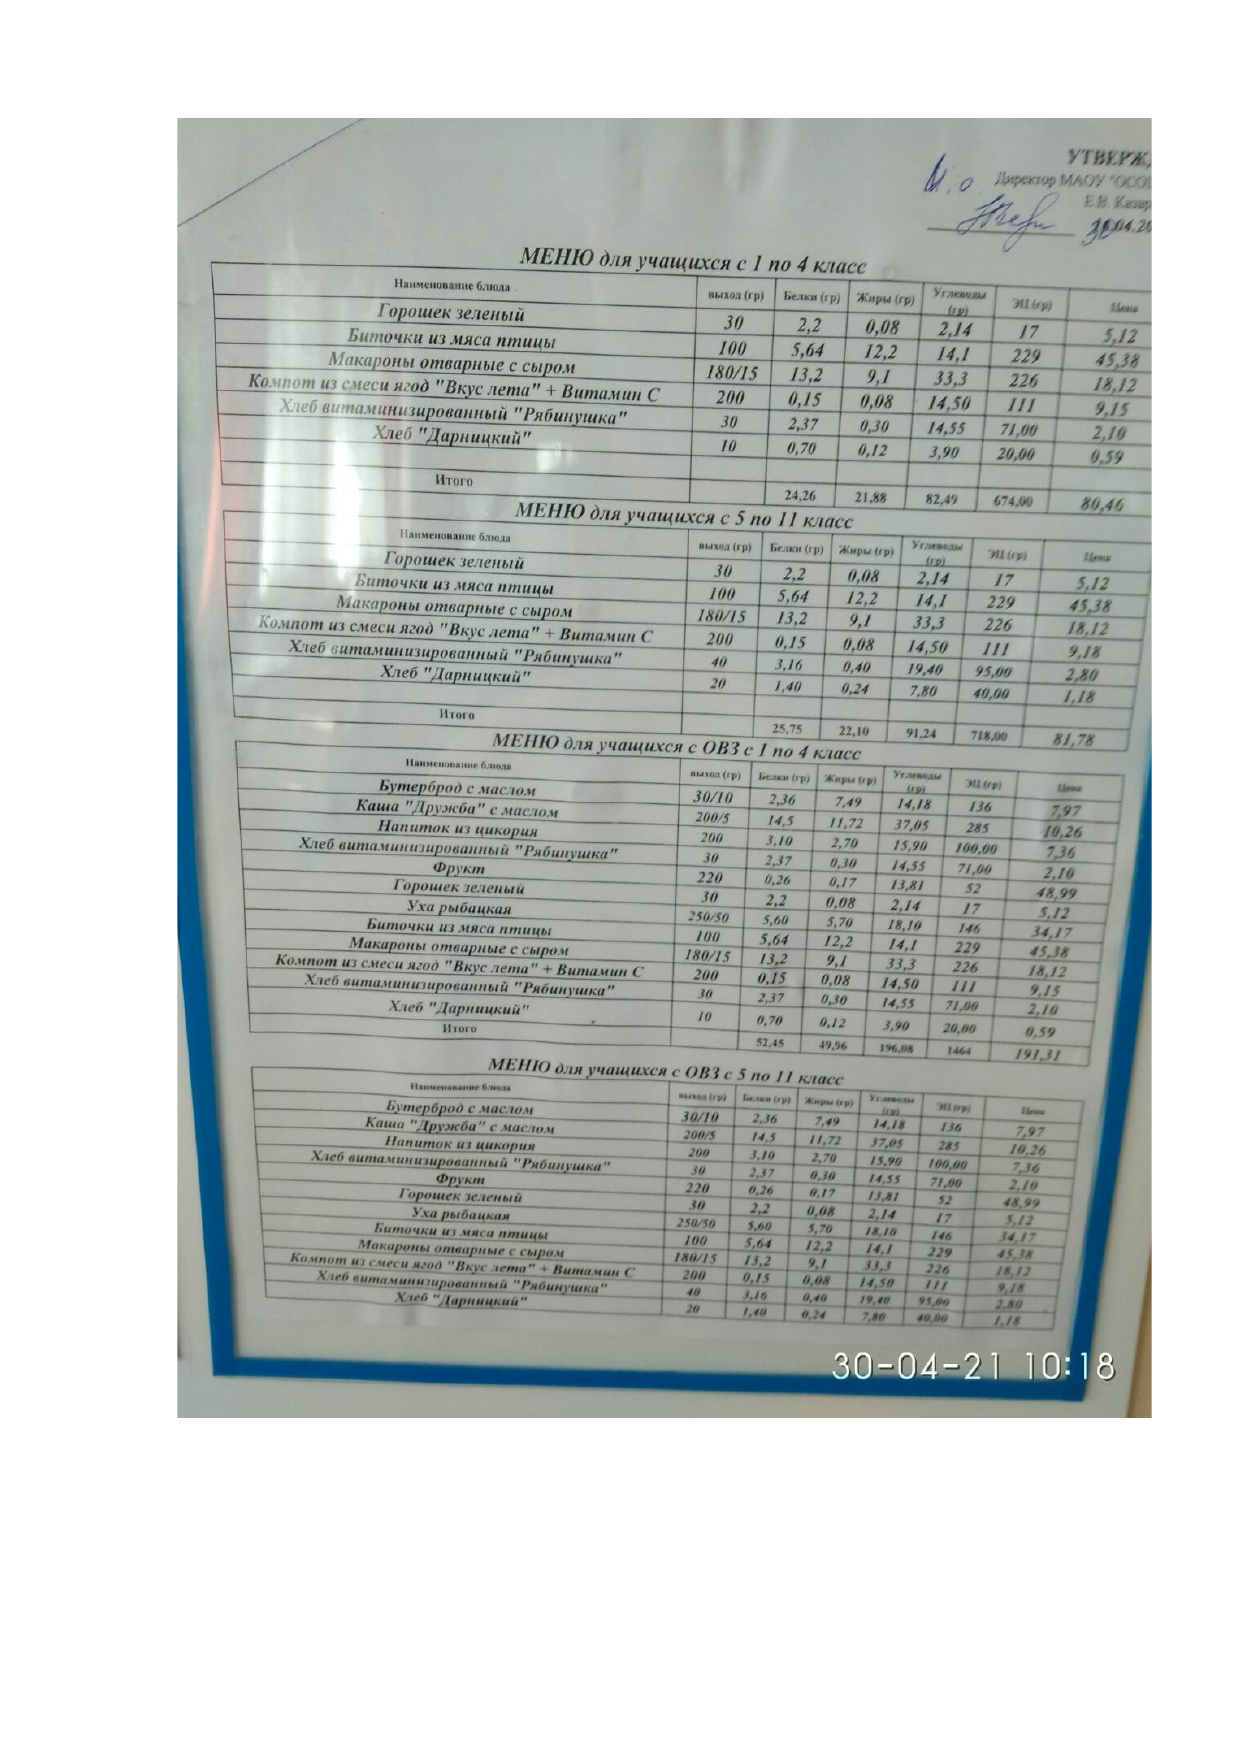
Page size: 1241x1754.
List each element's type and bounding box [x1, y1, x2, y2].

picture [177, 118, 1152, 1418]
